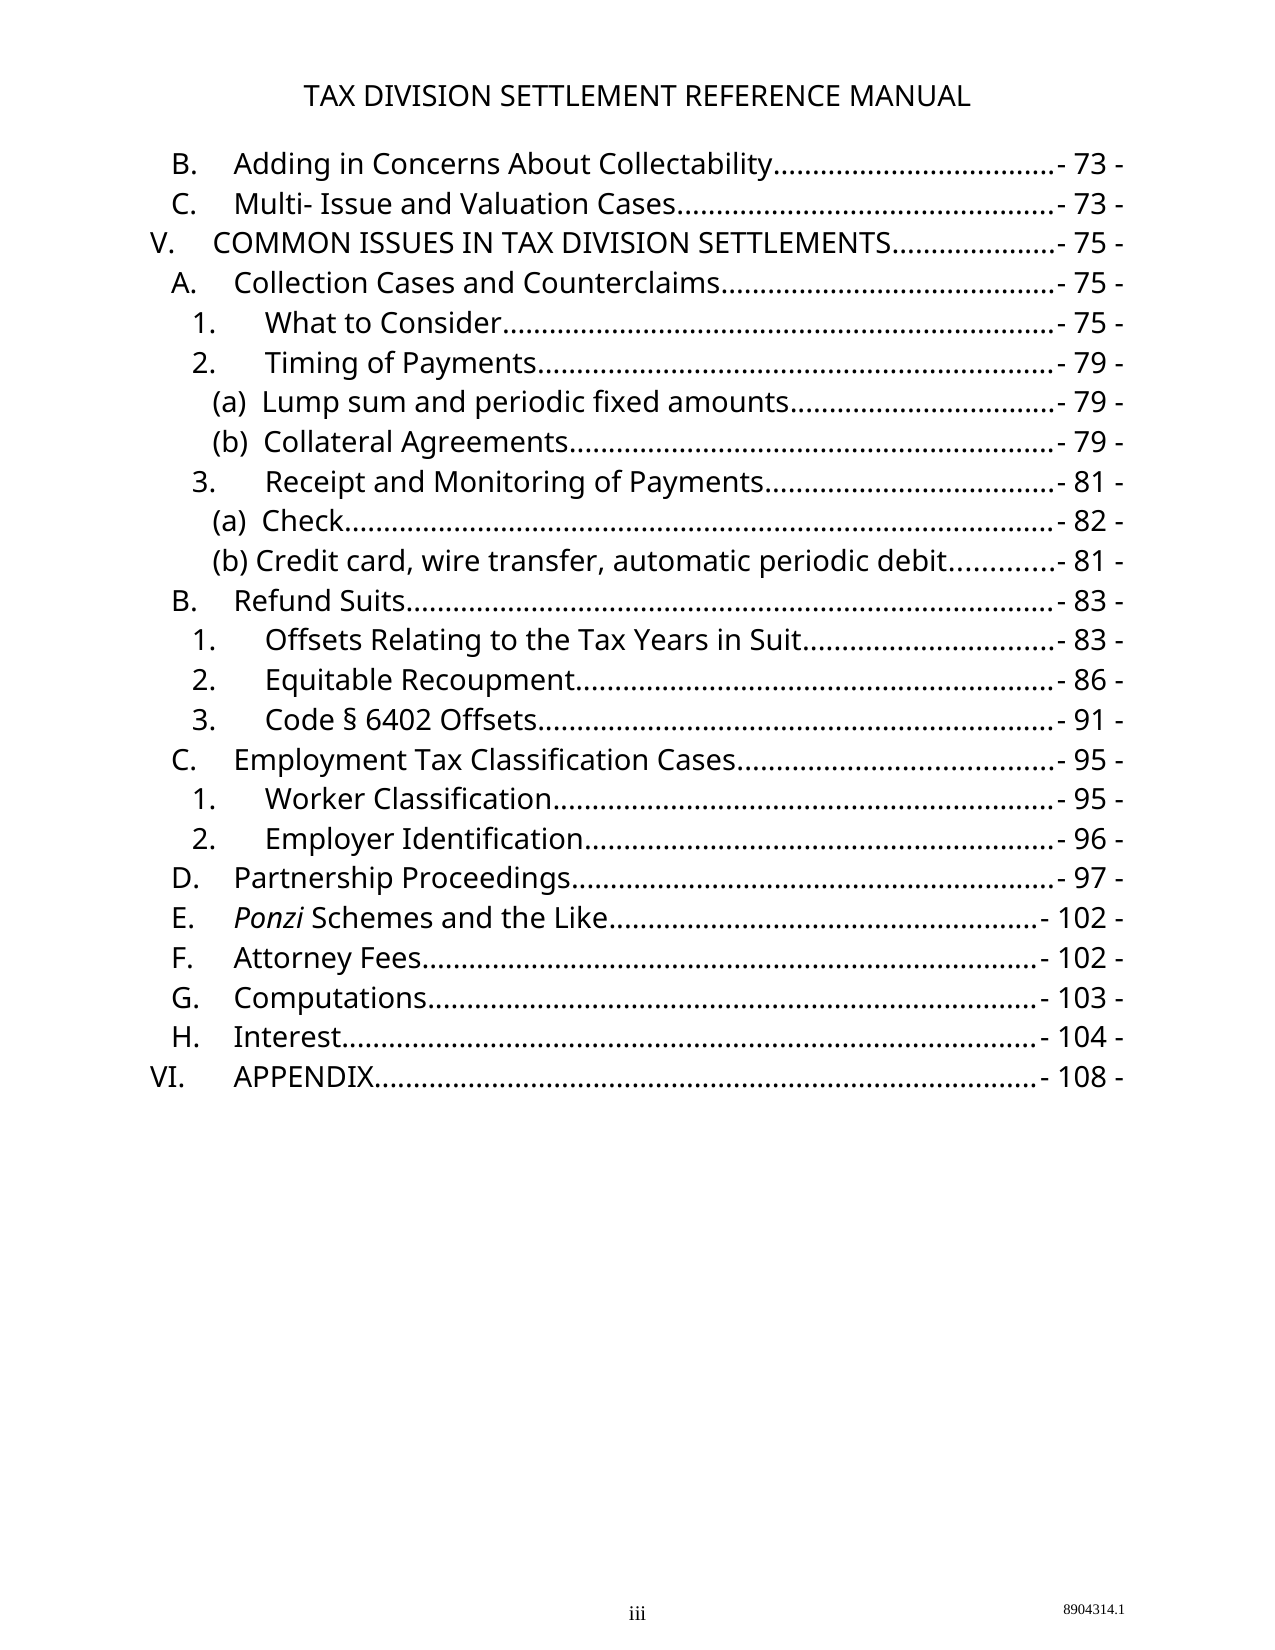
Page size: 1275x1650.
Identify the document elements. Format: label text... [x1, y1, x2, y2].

text 2. Employer Identification - 96 - [192, 818, 1125, 858]
text (a) Lump sum and periodic fixed amounts - 79 - [212, 382, 1125, 421]
text H. Interest - 104 - [171, 1017, 1125, 1056]
text 1. Offsets Relating to the Tax Years in Suit - 83 - [192, 620, 1125, 659]
text E. Ponzi Schemes and the Like - 102 - [171, 897, 1125, 937]
text F. Attorney Fees - 102 - [171, 937, 1125, 977]
text B. Adding in Concerns About Collectability - 73 - [171, 143, 1125, 183]
text D. Partnership Proceedings - 97 - [171, 858, 1125, 897]
text 1. Worker Classification - 95 - [192, 778, 1125, 818]
text G. Computations - 103 - [171, 977, 1125, 1017]
text (b) Collateral Agreements - 79 - [212, 421, 1125, 461]
text V. COMMON ISSUES IN TAX DIVISION SETTLEMENTS - 75 - [150, 223, 1125, 262]
text B. Refund Suits - 83 - [171, 580, 1125, 620]
text VI. APPENDIX - 108 - [150, 1056, 1125, 1096]
text (b) Credit card, wire transfer, automatic periodic debit - 81 - [212, 540, 1125, 580]
text C. Employment Tax Classification Cases - 95 - [171, 739, 1125, 778]
text C. Multi- Issue and Valuation Cases - 73 - [171, 183, 1125, 223]
text 3. Code § 6402 Offsets - 91 - [192, 699, 1125, 739]
text 1. What to Consider - 75 - [192, 302, 1125, 342]
text 3. Receipt and Monitoring of Payments - 81 - [192, 461, 1125, 501]
text 2. Equitable Recoupment - 86 - [192, 659, 1125, 699]
text 2. Timing of Payments - 79 - [192, 342, 1125, 382]
text A. Collection Cases and Counterclaims - 75 - [171, 262, 1125, 302]
text (a) Check - 82 - [212, 501, 1125, 540]
